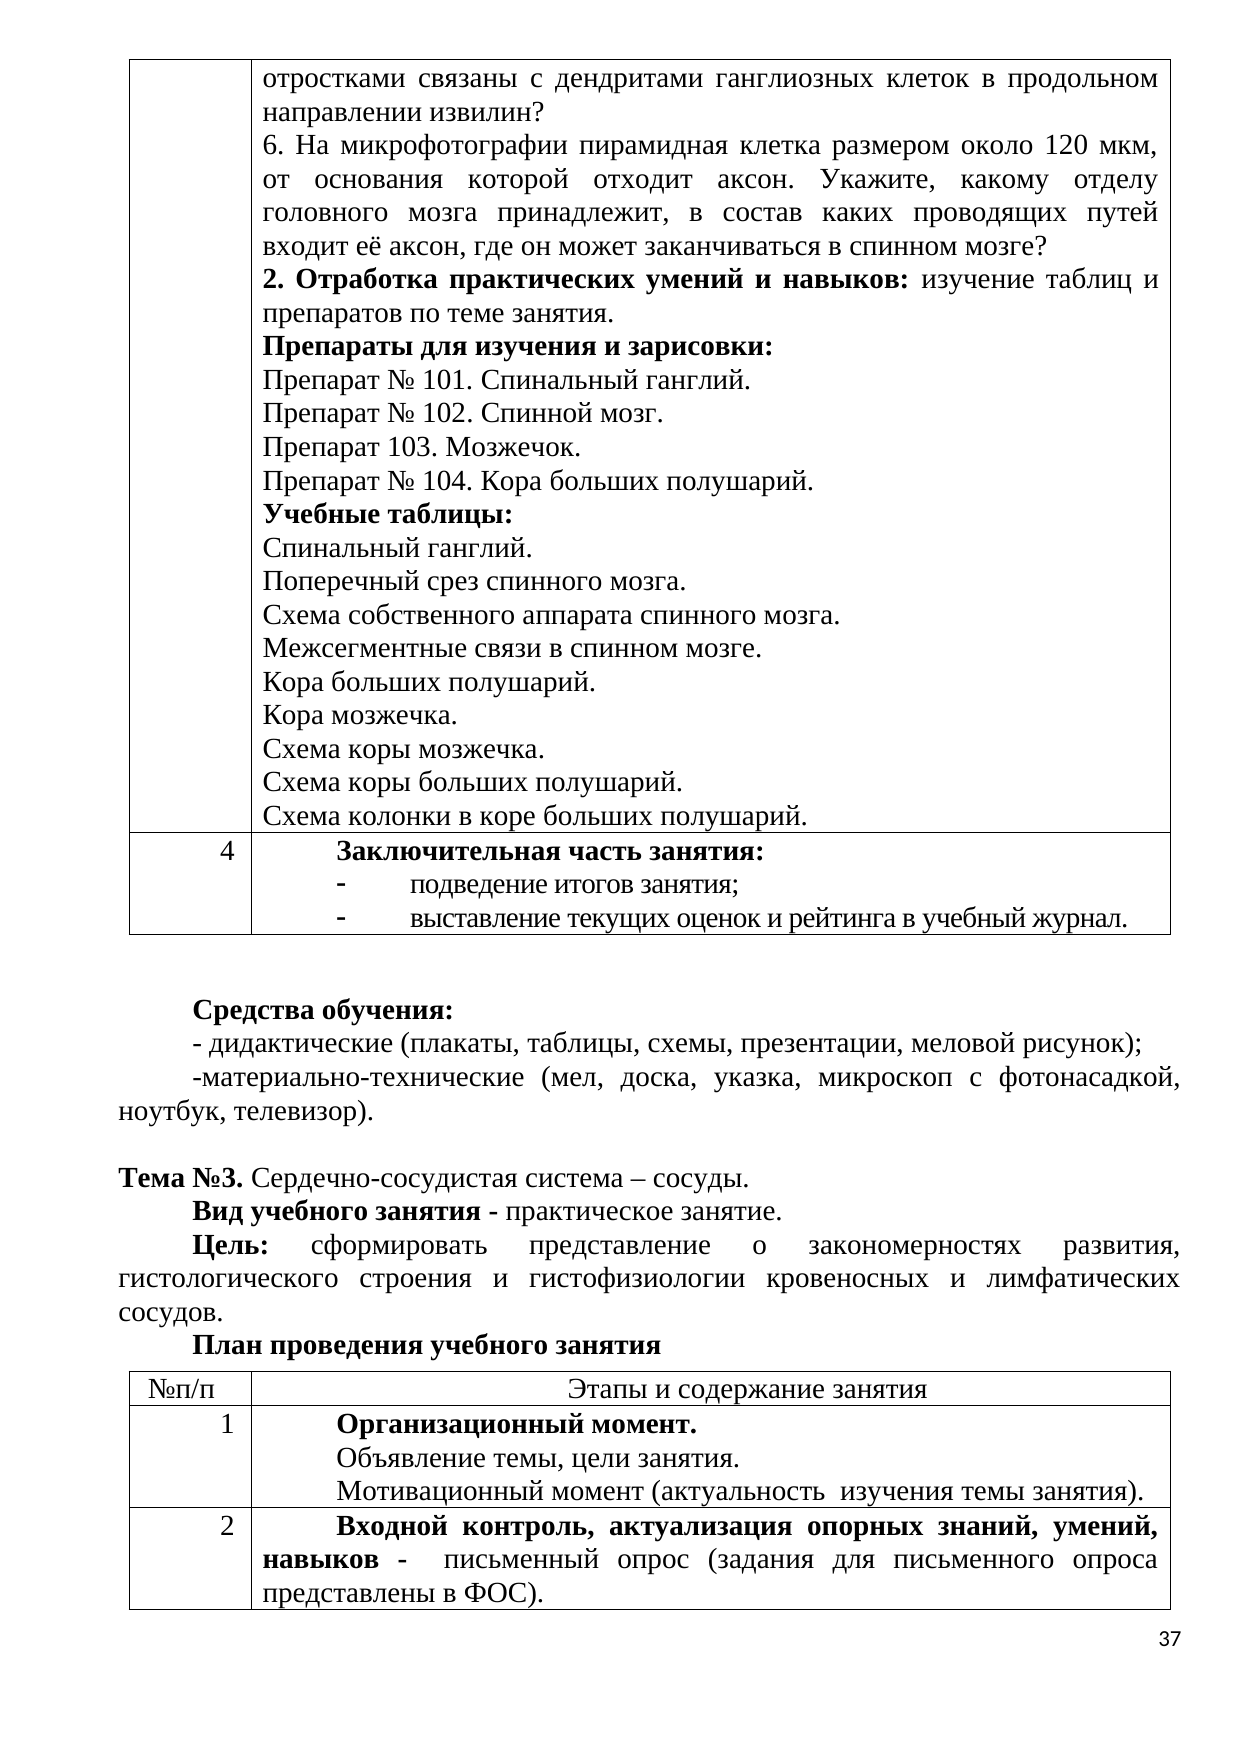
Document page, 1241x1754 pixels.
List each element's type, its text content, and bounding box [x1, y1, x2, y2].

table_cell Организационный момент. Объявление темы, цели занятия. Мотивационный момент (актуальность изучения темы занятия). [252, 1406, 1170, 1507]
text Цель: сформировать представление о закономерностях развития, гистологического строения и гистофизиологии кровеносных и лимфатических сосудов. [118, 1227, 1181, 1327]
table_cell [252, 60, 1170, 832]
table_cell 4 [130, 833, 251, 933]
text Вид учебного занятия - практическое занятие. [118, 1193, 1181, 1227]
table_cell Заключительная часть занятия: подведение итогов занятия; выставление текущих оценок и рейтинга в учебный журнал. [252, 833, 1170, 933]
table_header Этапы и содержание занятия [252, 1372, 1170, 1405]
table_cell Входной контроль, актуализация опорных знаний, умений, навыков - письменный опрос (задания для письменного опроса представлены в ФОС). [252, 1508, 1170, 1608]
text План проведения учебного занятия [118, 1327, 1181, 1361]
table_cell 1 [130, 1406, 251, 1507]
text Тема №3. Сердечно-сосудистая система – сосуды. [118, 1160, 1181, 1193]
table_cell 2 [130, 1508, 251, 1608]
text Средства обучения: [118, 992, 1181, 1026]
text -материально-технические (мел, доска, указка, микроскоп с фотонасадкой, ноутбук, телевизор). [118, 1059, 1181, 1126]
text - дидактические (плакаты, таблицы, схемы, презентации, меловой рисунок); [118, 1026, 1181, 1059]
table_cell 3 [130, 60, 251, 832]
table_header №п/п [130, 1372, 251, 1405]
